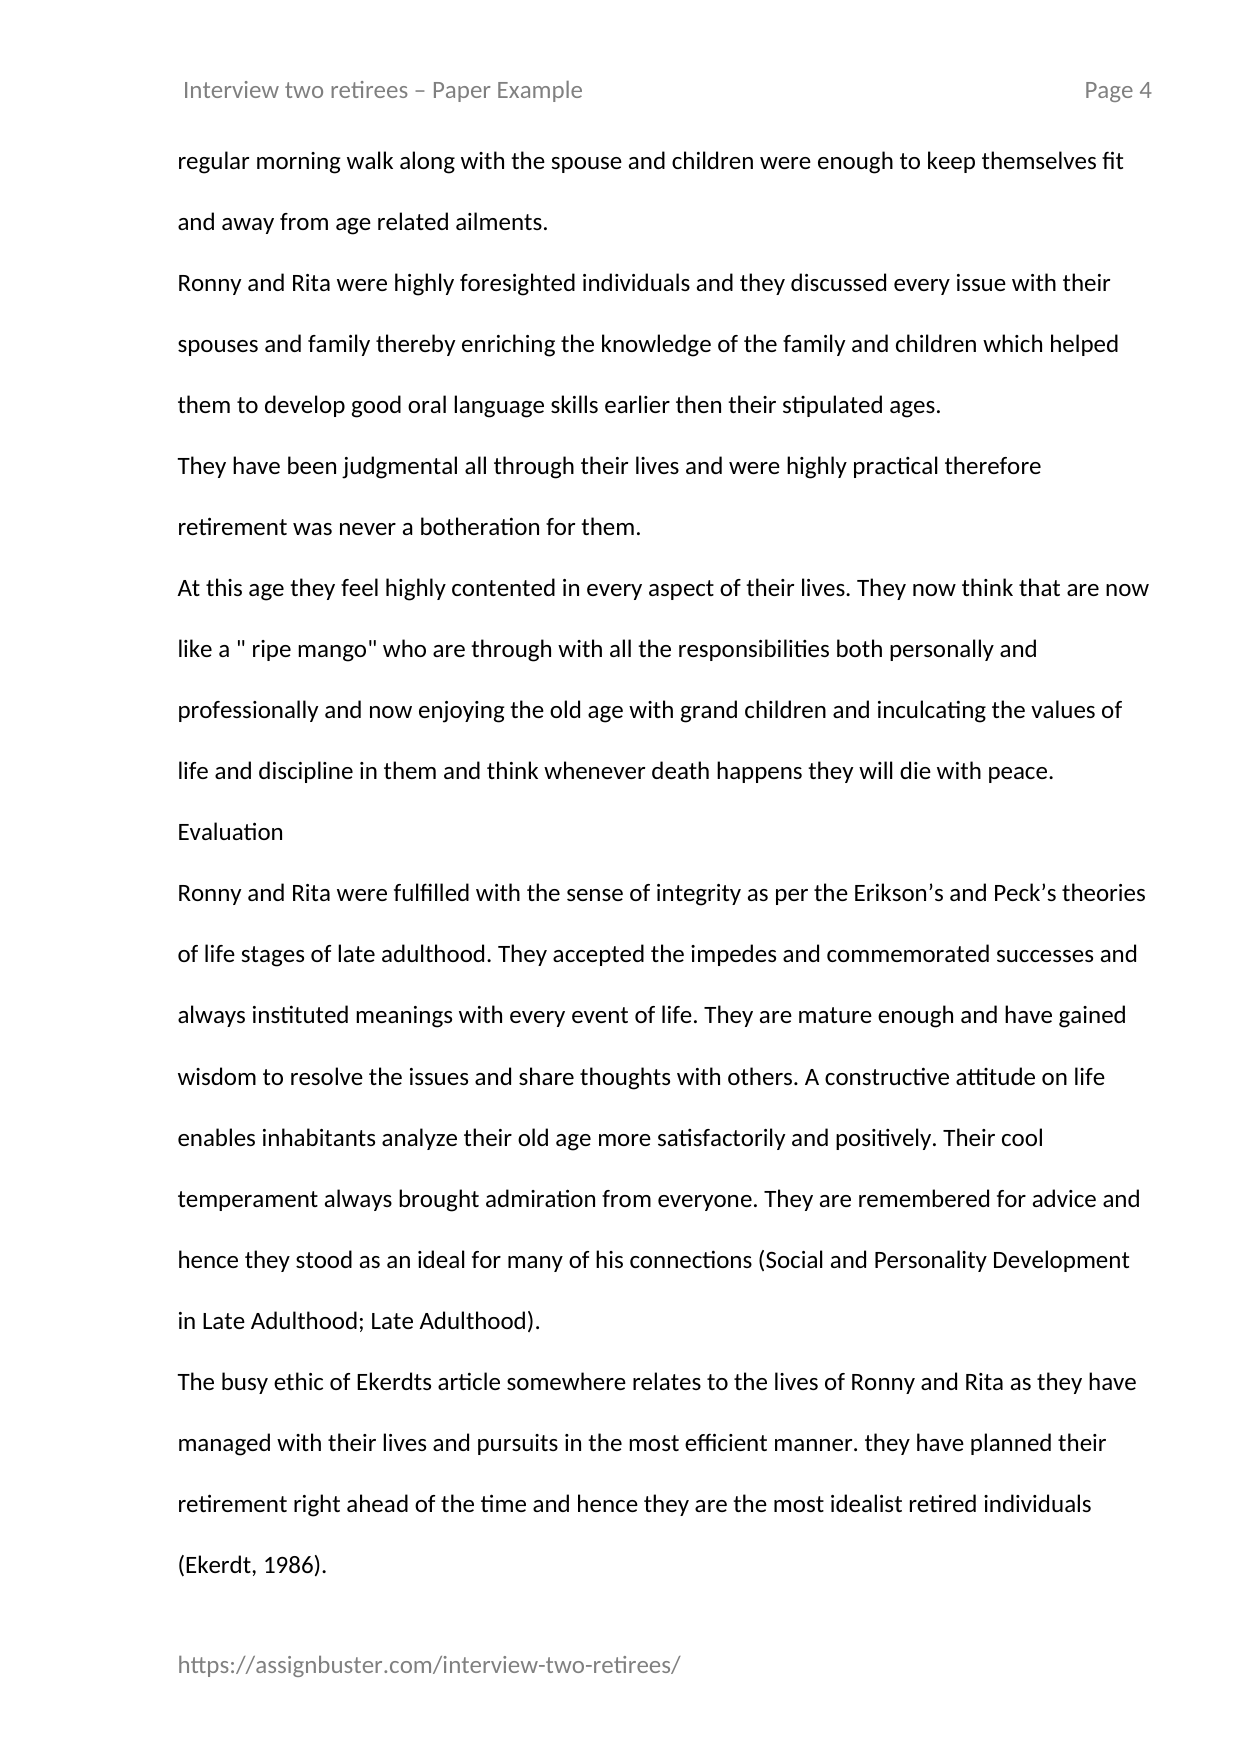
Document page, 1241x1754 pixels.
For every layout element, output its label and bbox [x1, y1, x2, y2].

text [177, 145, 1152, 1579]
